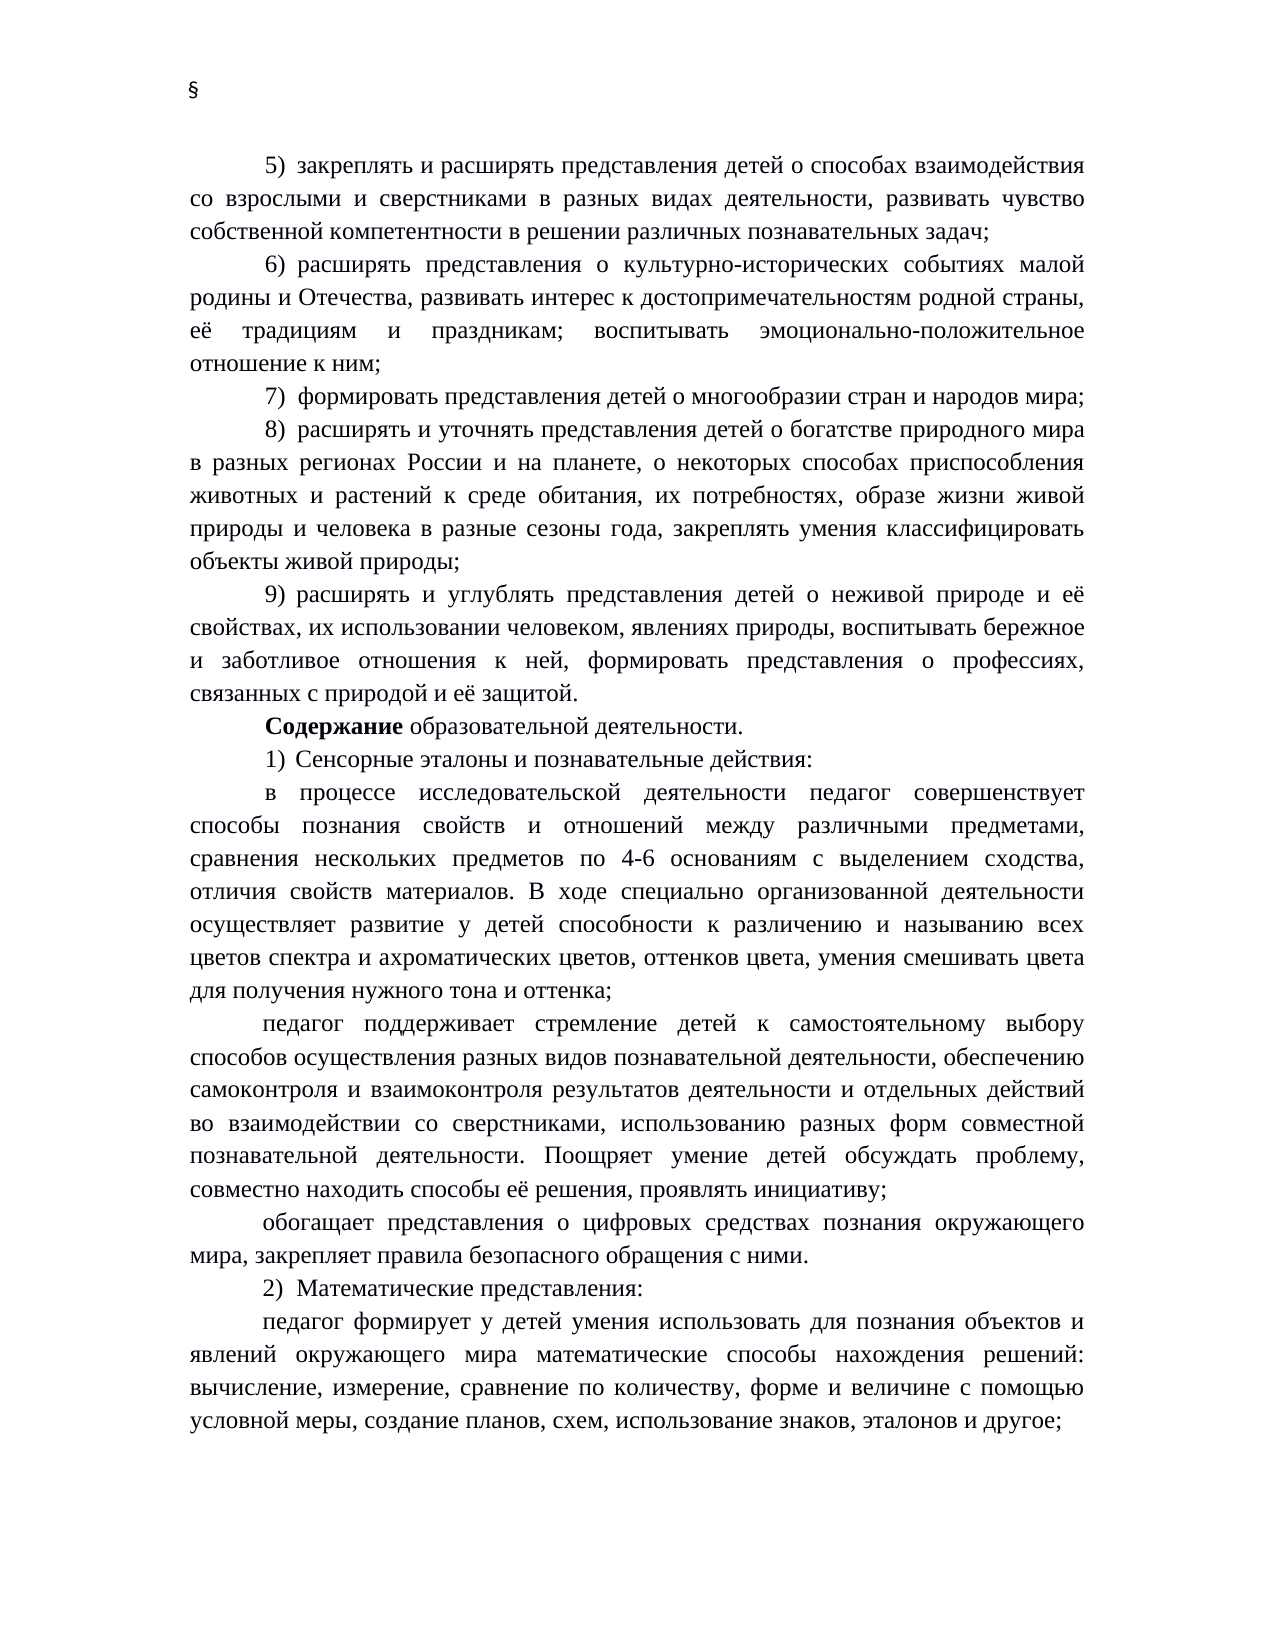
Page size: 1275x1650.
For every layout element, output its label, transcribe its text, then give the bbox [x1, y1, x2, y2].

text педагог формирует у детей умения использовать для познания объектов и явлений окружающего мира математические способы нахождения решений: вычисление, измерение, сравнение по количеству, форме и величине с помощью условной меры, создание планов, схем, использование знаков, эталонов и другое; [189, 1306, 1085, 1433]
text педагог поддерживает стремление детей к самостоятельному выбору способов осуществления разных видов познавательной деятельности, обеспечению самоконтроля и взаимоконтроля результатов деятельности и отдельных действий во взаимодействии со сверстниками, использованию разных форм совместной познавательной деятельности. Поощряет умение детей обсуждать проблему, совместно находить способы её решения, проявлять инициативу; [189, 1008, 1085, 1202]
text Содержание образовательной деятельности. [264, 711, 1087, 740]
list закреплять и расширять представления детей о способах взаимодействия со взрослыми и сверстниками в разных видах деятельности, развивать чувство собственной компетентности в решении различных познавательных задач; [189, 150, 1085, 245]
list расширять и уточнять представления детей о богатстве природного мира в разных регионах России и на планете, о некоторых способах приспособления животных и растений к среде обитания, их потребностях, образе жизни живой природы и человека в разные сезоны года, закреплять умения классифицировать объекты живой природы; [189, 414, 1085, 575]
list Сенсорные эталоны и познавательные действия: [189, 744, 1087, 773]
list расширять представления о культурно-исторических событиях малой родины и Отечества, развивать интерес к достопримечательностям родной страны, её традициям и праздникам; воспитывать эмоционально-положительное отношение к ним; [189, 249, 1085, 377]
list формировать представления детей о многообразии стран и народов мира; [189, 381, 1087, 410]
text в процессе исследовательской деятельности педагог совершенствует способы познания свойств и отношений между различными предметами, сравнения нескольких предметов по 4-6 основаниям с выделением сходства, отличия свойств материалов. В ходе специально организованной деятельности осуществляет развитие у детей способности к различению и называнию всех цветов спектра и ахроматических цветов, оттенков цвета, умения смешивать цвета для получения нужного тона и оттенка; [189, 777, 1085, 1004]
list расширять и углублять представления детей о неживой природе и её свойствах, их использовании человеком, явлениях природы, воспитывать бережное и заботливое отношения к ней, формировать представления о профессиях, связанных с природой и её защитой. [189, 579, 1085, 707]
list Математические представления: [189, 1273, 1087, 1301]
text обогащает представления о цифровых средствах познания окружающего мира, закрепляет правила безопасного обращения с ними. [189, 1207, 1085, 1268]
